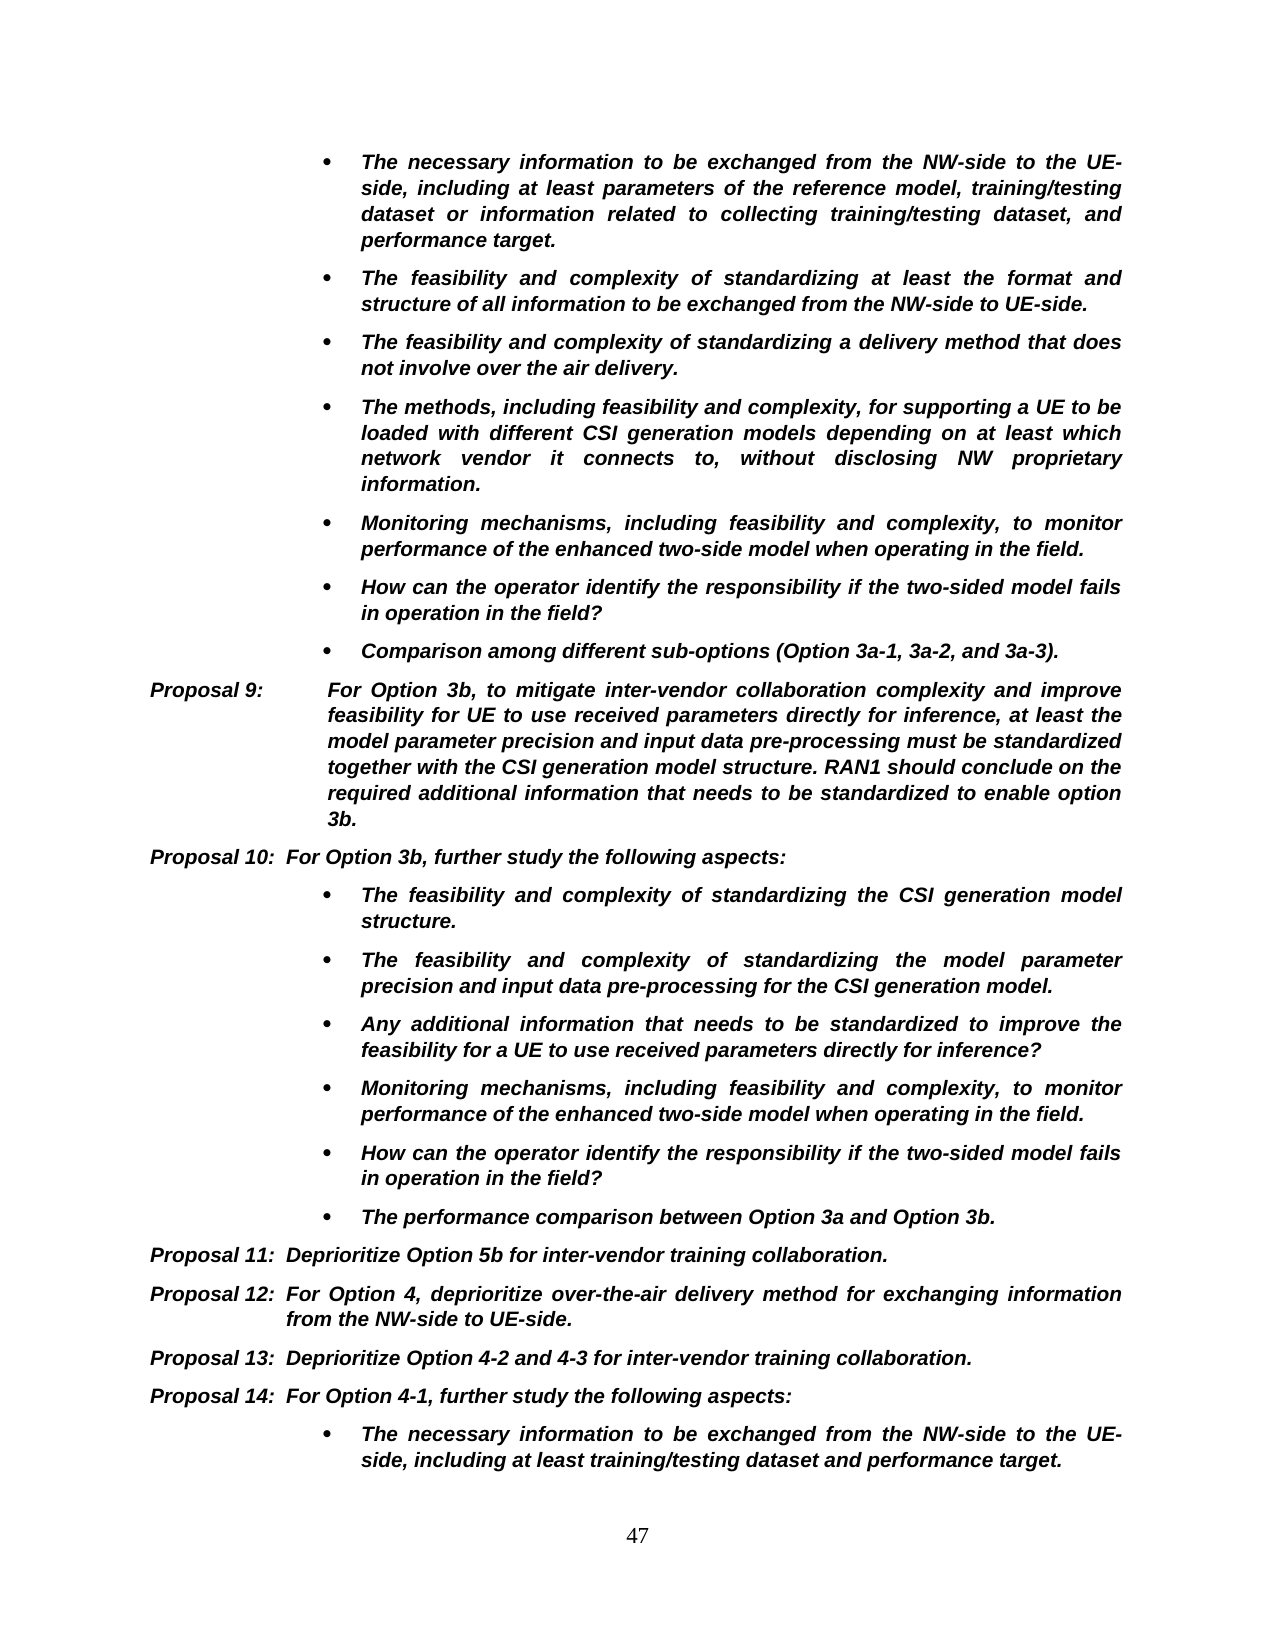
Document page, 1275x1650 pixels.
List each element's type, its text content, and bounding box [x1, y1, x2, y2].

list The feasibility and complexity of standardizing the CSI generation model structure. [323, 883, 1125, 933]
list Monitoring mechanisms, including feasibility and complexity, to monitor performance of the enhanced two-side model when operating in the field. [323, 510, 1125, 560]
list Monitoring mechanisms, including feasibility and complexity, to monitor performance of the enhanced two-side model when operating in the field. [323, 1076, 1125, 1126]
list Any additional information that needs to be standardized to improve the feasibility for a UE to use received parameters directly for inference? [323, 1012, 1125, 1062]
list How can the operator identify the responsibility if the two-sided model fails in operation in the field? [323, 1140, 1125, 1190]
text Deprioritize Option 4-2 and 4-3 for inter-vendor training collaboration. [150, 1346, 1125, 1369]
text Deprioritize Option 5b for inter-vendor training collaboration. [150, 1243, 1125, 1267]
list The feasibility and complexity of standardizing the model parameter precision and input data pre-processing for the CSI generation model. [323, 947, 1125, 997]
list The performance comparison between Option 3a and Option 3b. [323, 1204, 1125, 1229]
text For Option 4-1, further study the following aspects: [150, 1384, 1125, 1408]
list The feasibility and complexity of standardizing at least the format and structure of all information to be exchanged from the NW-side to UE-side. [323, 266, 1125, 316]
list The feasibility and complexity of standardizing a delivery method that does not involve over the air delivery. [323, 330, 1125, 380]
list The necessary information to be exchanged from the NW-side to the UE-side, including at least parameters of the reference model, training/testing dataset or information related to collecting training/testing dataset, and performance target. [323, 150, 1125, 252]
list The methods, including feasibility and complexity, for supporting a UE to be loaded with different CSI generation models depending on at least which network vendor it connects to, without disclosing NW proprietary information. [323, 394, 1125, 496]
list Comparison among different sub-options (Option 3a-1, 3a-2, and 3a-3). [323, 639, 1125, 663]
list How can the operator identify the responsibility if the two-sided model fails in operation in the field? [323, 575, 1125, 624]
text For Option 3b, to mitigate inter-vendor collaboration complexity and improve feasibility for UE to use received parameters directly for inference, at least the model parameter precision and input data pre-processing must be standardized together with the CSI generation model structure. RAN1 should conclude on the required additional information that needs to be standardized to enable option 3b. [150, 677, 1125, 831]
list The necessary information to be exchanged from the NW-side to the UE-side, including at least training/testing dataset and performance target. [323, 1422, 1125, 1472]
text For Option 4, deprioritize over-the-air delivery method for exchanging information from the NW-side to UE-side. [150, 1281, 1125, 1331]
text For Option 3b, further study the following aspects: [150, 845, 1125, 869]
